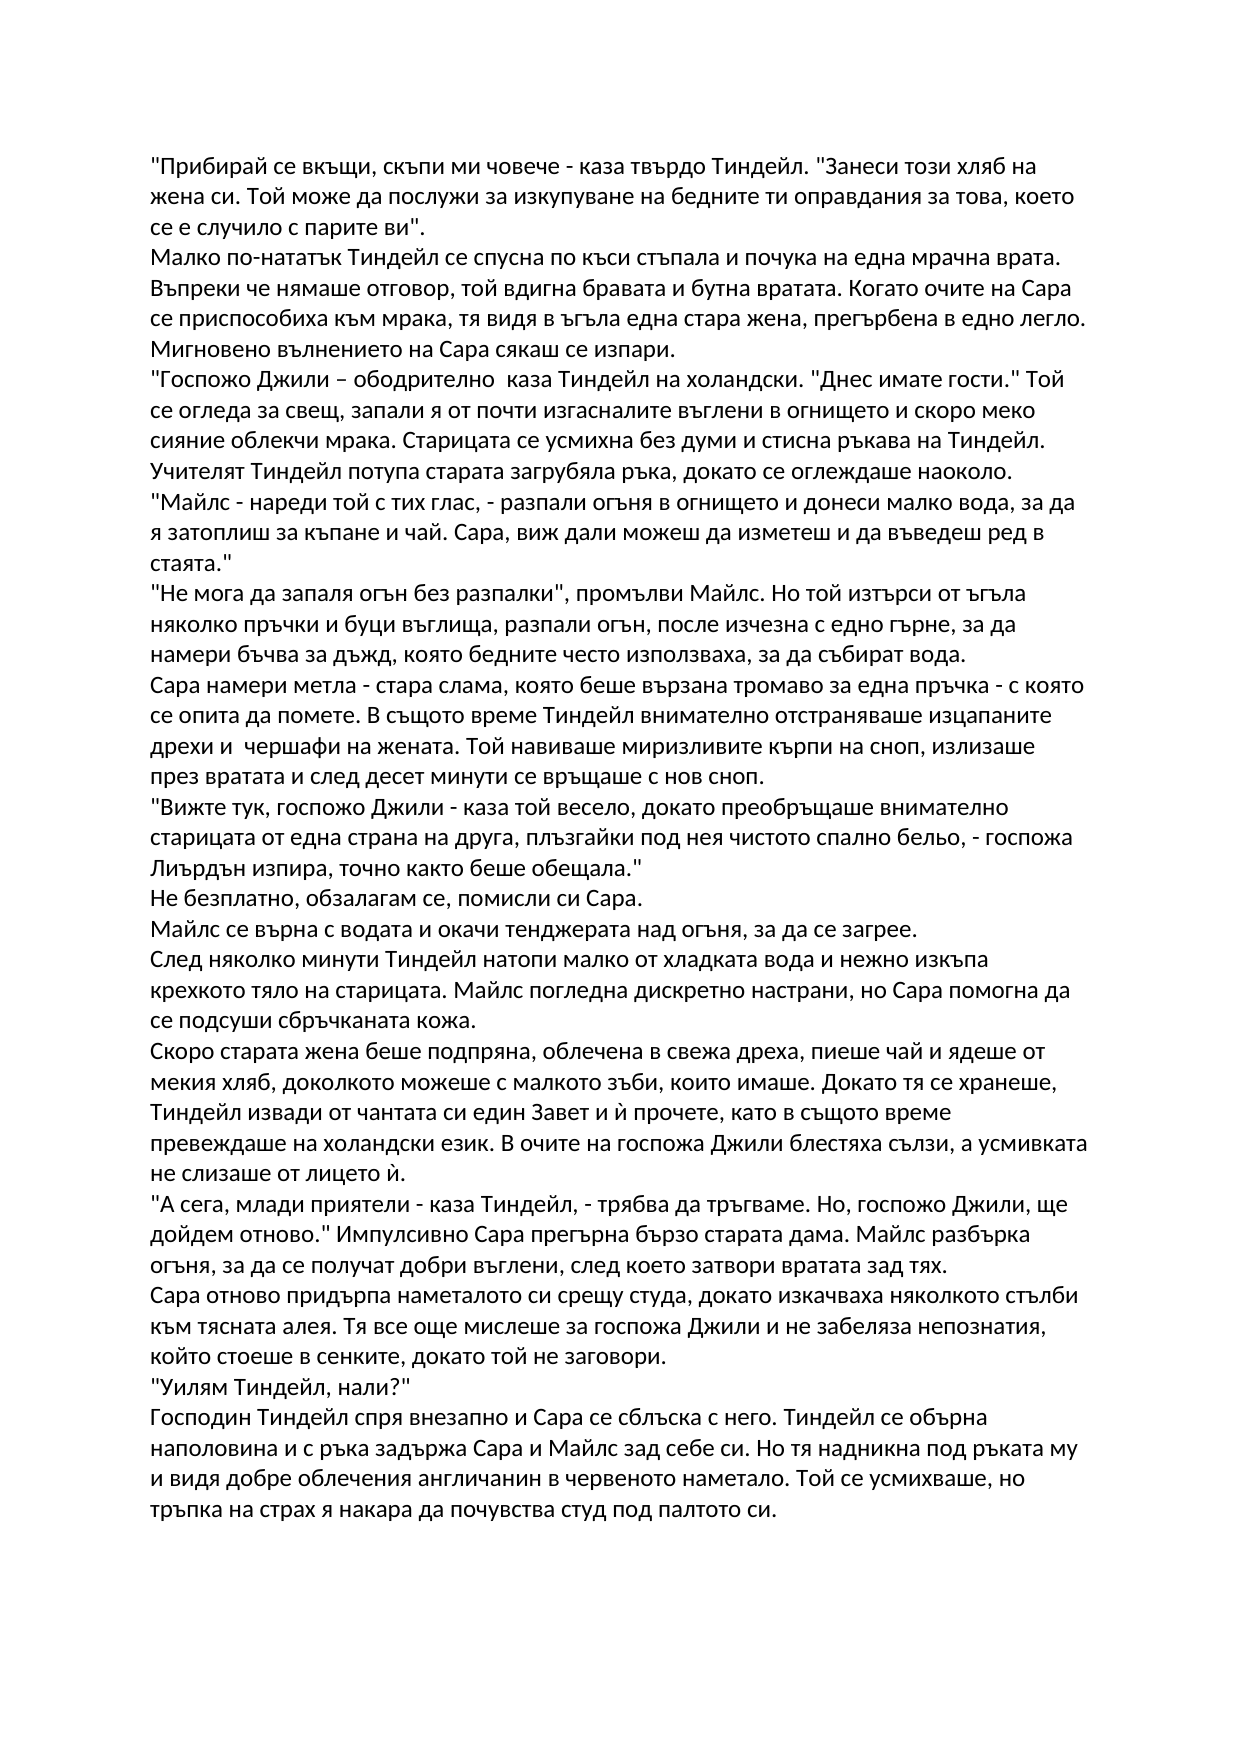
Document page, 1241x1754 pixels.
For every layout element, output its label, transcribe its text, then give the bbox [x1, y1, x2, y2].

text Сара отново придърпа наметалото си срещу студа, докато изкачваха няколкото стълби към тясната алея. Тя все още мислеше за госпожа Джили и не забеляза непознатия, който стоеше в сенките, докато той не заговори. [150, 1279, 1090, 1371]
text След няколко минути Тиндейл натопи малко от хладката вода и нежно изкъпа крехкото тяло на старицата. Майлс погледна дискретно настрани, но Сара помогна да се подсуши сбръчканата кожа. [150, 943, 1090, 1035]
text "А сега, млади приятели - каза Тиндейл, - трябва да тръгваме. Но, госпожо Джили, ще дойдем отново." Импулсивно Сара прегърна бързо старата дама. Майлс разбърка огъня, за да се получат добри въглени, след което затвори вратата зад тях. [150, 1188, 1090, 1279]
text Малко по-нататък Тиндейл се спусна по къси стъпала и почука на една мрачна врата. Въпреки че нямаше отговор, той вдигна бравата и бутна вратата. Когато очите на Сара се приспособиха към мрака, тя видя в ъгъла една стара жена, прегърбена в едно легло. Мигновено вълнението на Сара сякаш се изпари. [150, 242, 1090, 364]
text Сара намери метла - стара слама, която беше вързана тромаво за една пръчка - с която се опита да помете. В същото време Тиндейл внимателно отстраняваше изцапаните дрехи и чершафи на жената. Той навиваше миризливите кърпи на сноп, излизаше през вратата и след десет минути се връщаше с нов сноп. [150, 669, 1090, 791]
text "Прибирай се вкъщи, скъпи ми човече - каза твърдо Тиндейл. "Занеси този хляб на жена си. Той може да послужи за изкупуване на бедните ти оправдания за това, което се е случило с парите ви". [150, 150, 1090, 242]
text "Не мога да запаля огън без разпалки", промълви Майлс. Но той изтърси от ъгъла няколко пръчки и буци въглища, разпали огън, после изчезна с едно гърне, за да намери бъчва за дъжд, която бедните често използваха, за да събират вода. [150, 577, 1090, 669]
text Скоро старата жена беше подпряна, облечена в свежа дреха, пиеше чай и ядеше от мекия хляб, доколкото можеше с малкото зъби, които имаше. Докато тя се хранеше, Тиндейл извади от чантата си един Завет и ѝ прочете, като в същото време превеждаше на холандски език. В очите на госпожа Джили блестяха сълзи, а усмивката не слизаше от лицето ѝ. [150, 1035, 1090, 1188]
text Майлс се върна с водата и окачи тенджерата над огъня, за да се загрее. [150, 913, 1090, 943]
text "Госпожо Джили – ободрително каза Тиндейл на холандски. "Днес имате гости." Той се огледа за свещ, запали я от почти изгасналите въглени в огнището и скоро меко сияние облекчи мрака. Старицата се усмихна без думи и стисна ръкава на Тиндейл. [150, 364, 1090, 455]
text "Уилям Тиндейл, нали?" [150, 1371, 1090, 1401]
text Лиърдън изпира, точно както беше обещала." [150, 852, 1090, 882]
text Не безплатно, обзалагам се, помисли си Сара. [150, 882, 1090, 913]
text Учителят Тиндейл потупа старата загрубяла ръка, докато се оглеждаше наоколо. "Майлс - нареди той с тих глас, - разпали огъня в огнището и донеси малко вода, за да я затоплиш за къпане и чай. Сара, виж дали можеш да изметеш и да въведеш ред в стаята." [150, 455, 1090, 577]
text "Вижте тук, госпожо Джили - каза той весело, докато преобръщаше внимателно старицата от една страна на друга, плъзгайки под нея чистото спално бельо, - госпожа [150, 791, 1090, 852]
text Господин Тиндейл спря внезапно и Сара се сблъска с него. Тиндейл се обърна наполовина и с ръка задържа Сара и Майлс зад себе си. Но тя надникна под ръката му и видя добре облечения англичанин в червеното наметало. Той се усмихваше, но тръпка на страх я накара да почувства студ под палтото си. [150, 1401, 1090, 1523]
